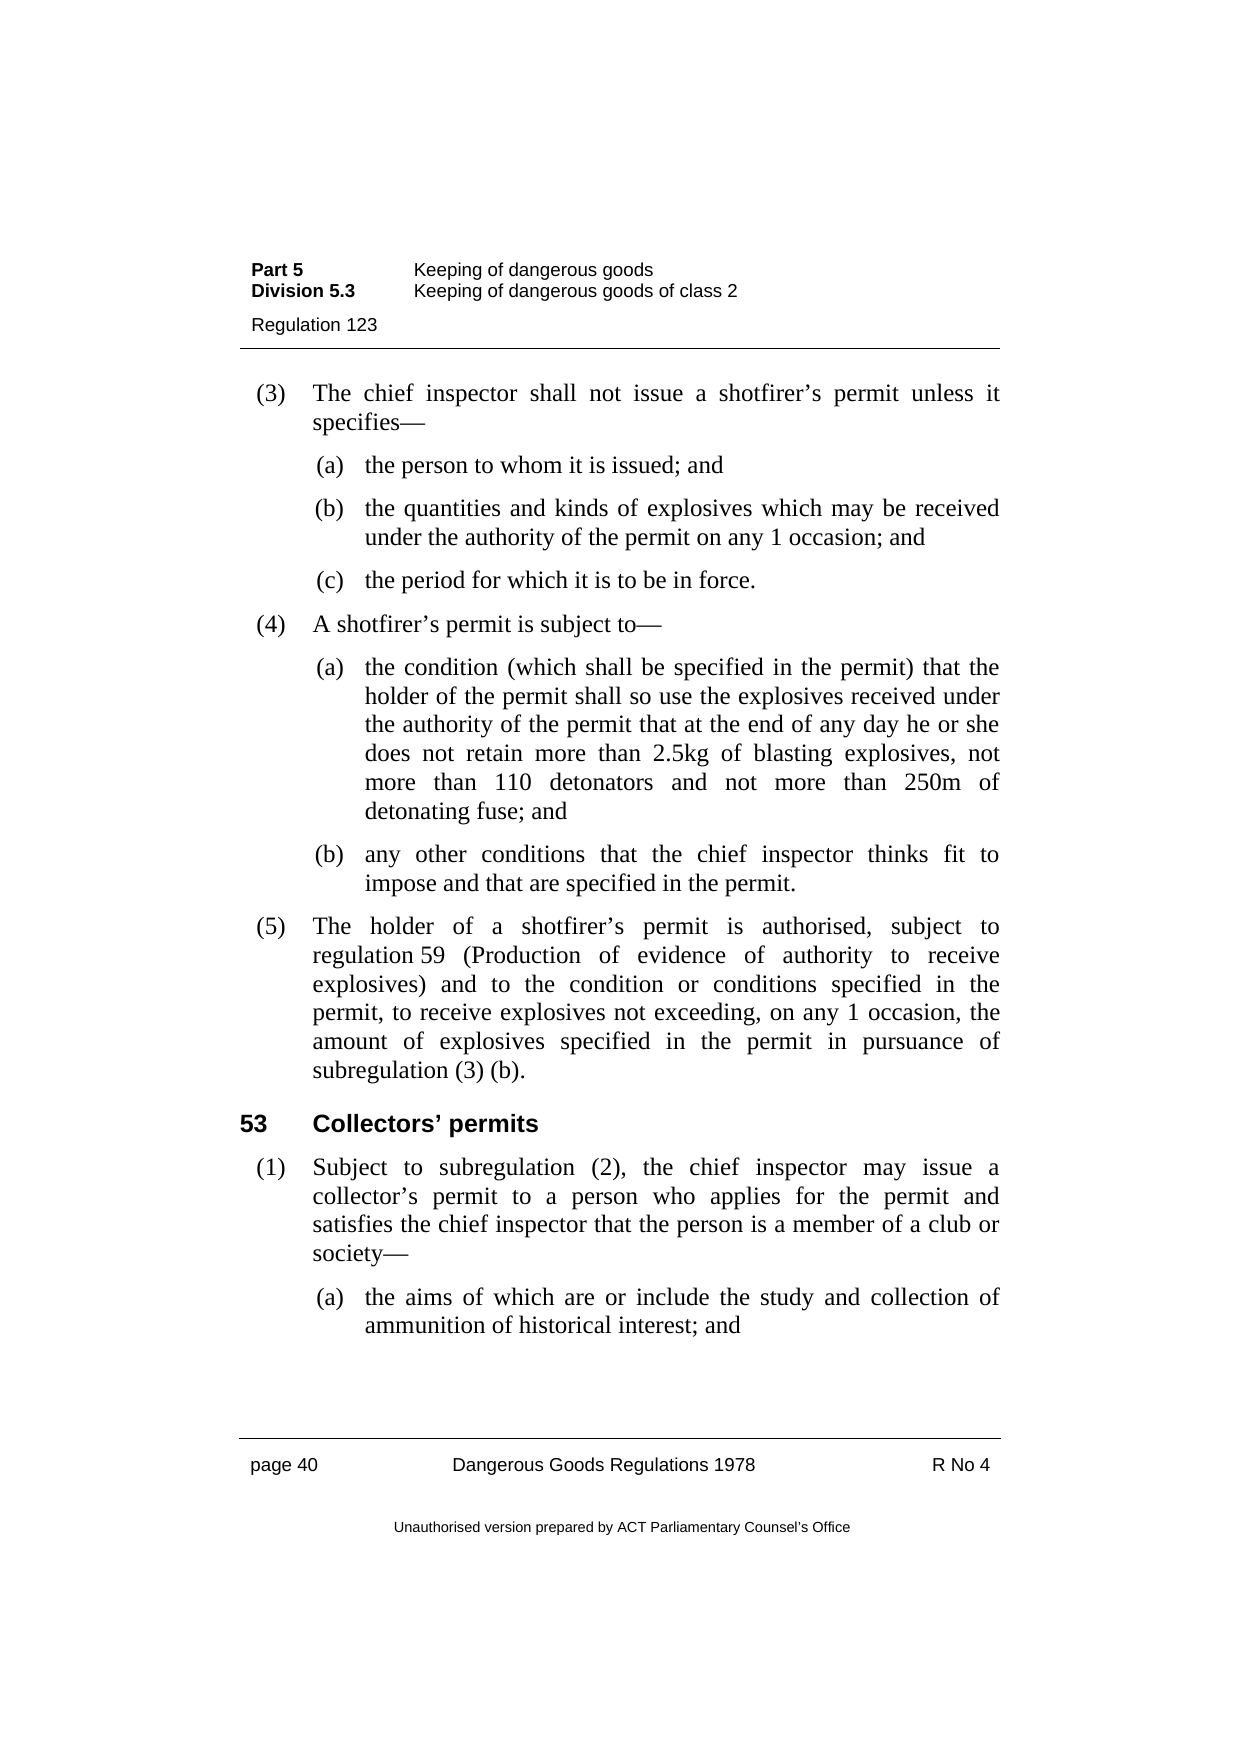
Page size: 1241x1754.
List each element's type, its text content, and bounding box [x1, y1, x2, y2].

text (1) Subject to subregulation (2), the chief inspector may issue a collector’s permit to a person who applies for the permit and satisfies the chief inspector that the person is a member of a club or society— [239, 1152, 1001, 1267]
text 53 Collectors’ permits [239, 1109, 1001, 1137]
text (5) The holder of a shotfirer’s permit is authorised, subject to regulation 59 (Production of evidence of authority to receive explosives) and to the condition or conditions specified in the permit, to receive explosives not exceeding, on any 1 occasion, the amount of explosives specified in the permit in pursuance of subregulation (3) (b). [239, 911, 1001, 1084]
text (a) the aims of which are or include the study and collection of ammunition of historical interest; and [239, 1282, 1001, 1339]
text (a) the condition (which shall be specified in the permit) that the holder of the permit shall so use the explosives received under the authority of the permit that at the end of any day he or she does not retain more than 2.5kg of blasting explosives, not more than 110 detonators and not more than 250m of detonating fuse; and [239, 652, 1001, 824]
text (4) A shotfirer’s permit is subject to— [239, 609, 1001, 637]
text (b) any other conditions that the chief inspector thinks fit to impose and that are specified in the permit. [239, 839, 1001, 897]
text (c) the period for which it is to be in force. [239, 565, 1001, 594]
text (3) The chief inspector shall not issue a shotfirer’s permit unless it specifies— [239, 378, 1001, 435]
text (b) the quantities and kinds of explosives which may be received under the authority of the permit on any 1 occasion; and [239, 493, 1001, 551]
text (a) the person to whom it is issued; and [239, 450, 1001, 479]
